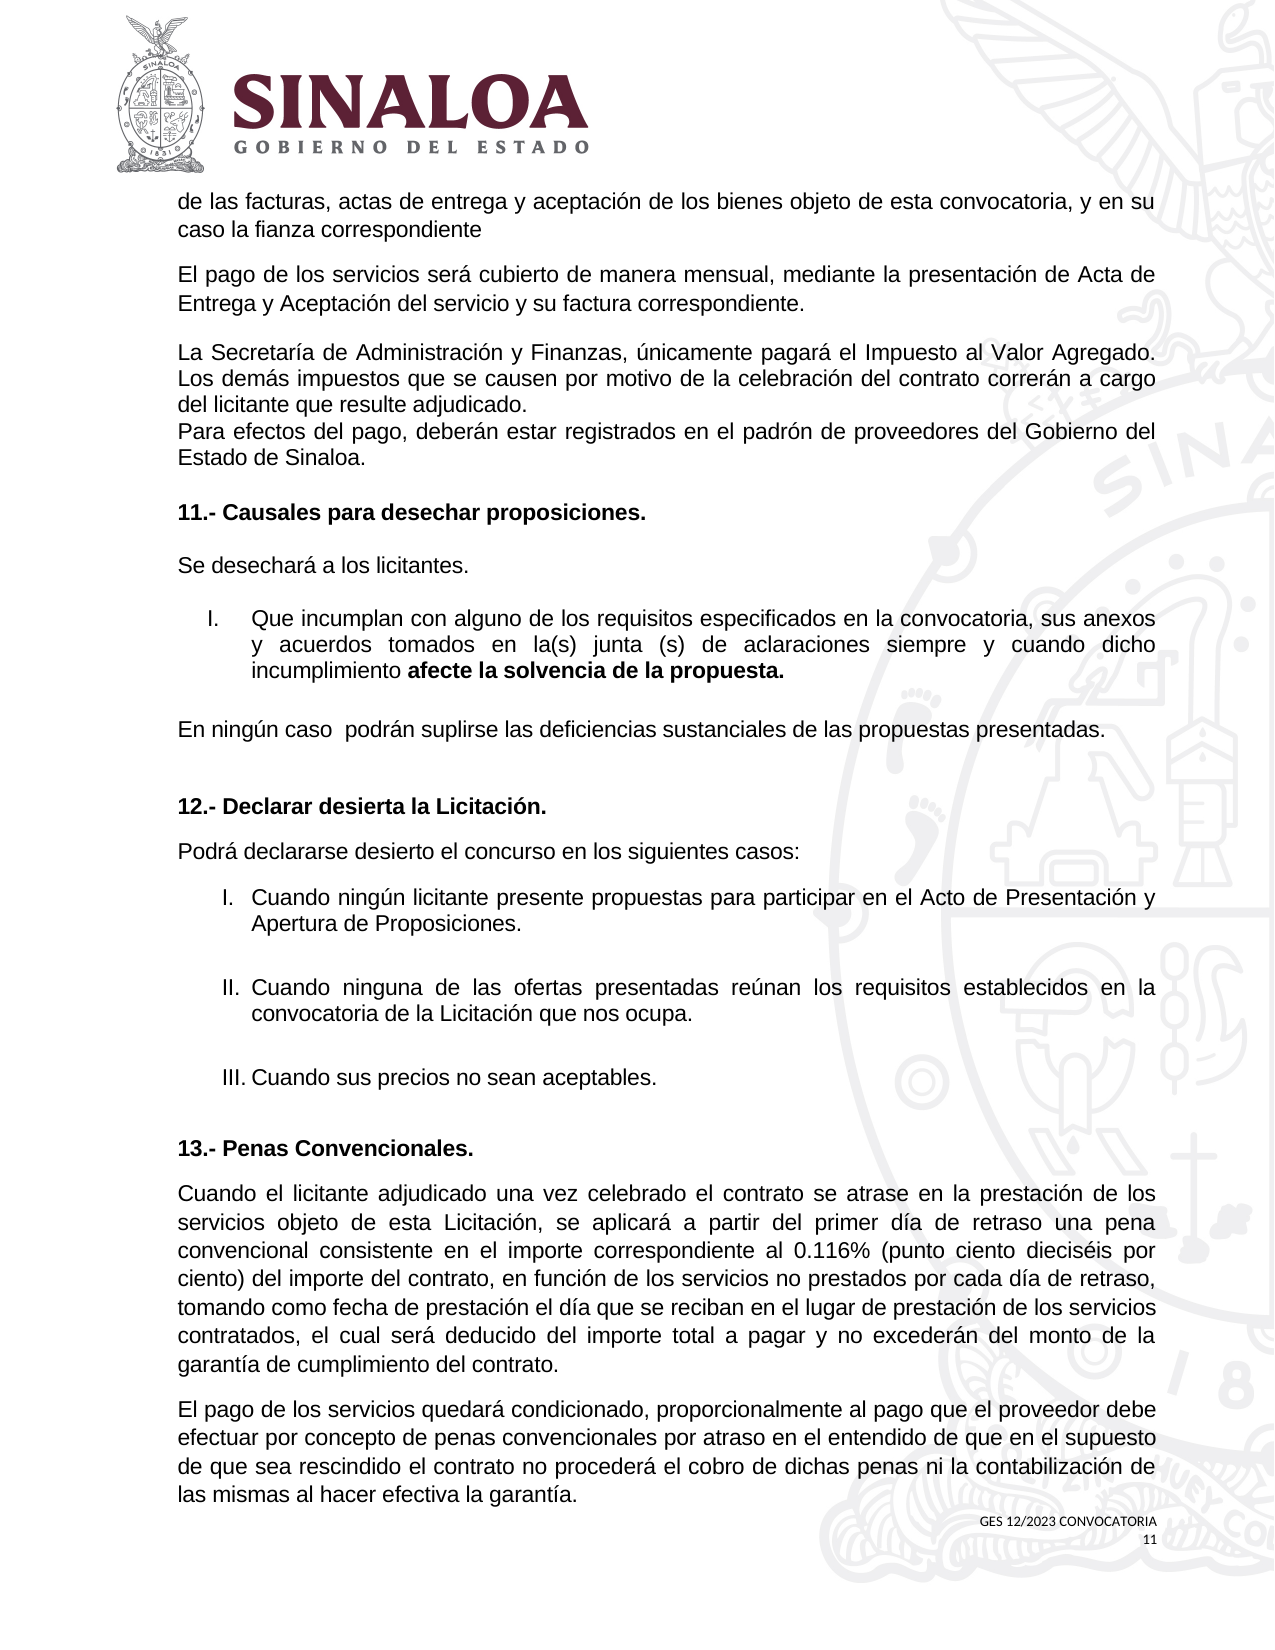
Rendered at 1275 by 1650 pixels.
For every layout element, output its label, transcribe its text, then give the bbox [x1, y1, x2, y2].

list Que incumplan con alguno de los requisitos especificados en la convocatoria, sus anexos y acuerdos tomados en la(s) junta (s) de aclaraciones siempre y cuando dicho incumplimiento afecte la solvencia de la propuesta. [207, 605, 1157, 684]
text 11.- Causales para desechar proposiciones. [177, 499, 1157, 526]
text El pago de los servicios será cubierto de manera mensual, mediante la presentación de Acta de Entrega y Aceptación del servicio y su factura correspondiente. [177, 261, 1157, 316]
text El pago de los servicios quedará condicionado, proporcionalmente al pago que el proveedor debe efectuar por concepto de penas convencionales por atraso en el entendido de que en el supuesto de que sea rescindido el contrato no procederá el cobro de dichas penas ni la contabilización de las mismas al hacer efectiva la garantía. [177, 1396, 1157, 1507]
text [177, 188, 1157, 242]
text La Secretaría de Administración y Finanzas, únicamente pagará el Impuesto al Valor Agregado. Los demás impuestos que se causen por motivo de la celebración del contrato correrán a cargo del licitante que resulte adjudicado. [177, 339, 1157, 418]
list Cuando sus precios no sean aceptables. [222, 1063, 1157, 1090]
text Se desechará a los licitantes. [177, 552, 1157, 578]
text Podrá declararse desierto el concurso en los siguientes casos: [177, 838, 1157, 865]
list Cuando ningún licitante presente propuestas para participar en el Acto de Presentación y Apertura de Proposiciones. [222, 883, 1157, 936]
picture [0, 0, 1274, 1588]
text 13.- Penas Convencionales. [177, 1135, 1157, 1161]
text Para efectos del pago, deberán estar registrados en el padrón de proveedores del Gobierno del Estado de Sinaloa. [177, 418, 1157, 471]
text Cuando el licitante adjudicado una vez celebrado el contrato se atrase en la prestación de los servicios objeto de esta Licitación, se aplicará a partir del primer día de retraso una pena convencional consistente en el importe correspondiente al 0.116% (punto ciento dieciséis por ciento) del importe del contrato, en función de los servicios no prestados por cada día de retraso, tomando como fecha de prestación el día que se reciban en el lugar de prestación de los servicios contratados, el cual será deducido del importe total a pagar y no excederán del monto de la garantía de cumplimiento del contrato. [177, 1180, 1157, 1377]
text En ningún caso podrán suplirse las deficiencias sustanciales de las propuestas presentadas. [177, 716, 1157, 742]
list Cuando ninguna de las ofertas presentadas reúnan los requisitos establecidos en la convocatoria de la Licitación que nos ocupa. [222, 973, 1157, 1026]
text 12.- Declarar desierta la Licitación. [177, 793, 1157, 819]
